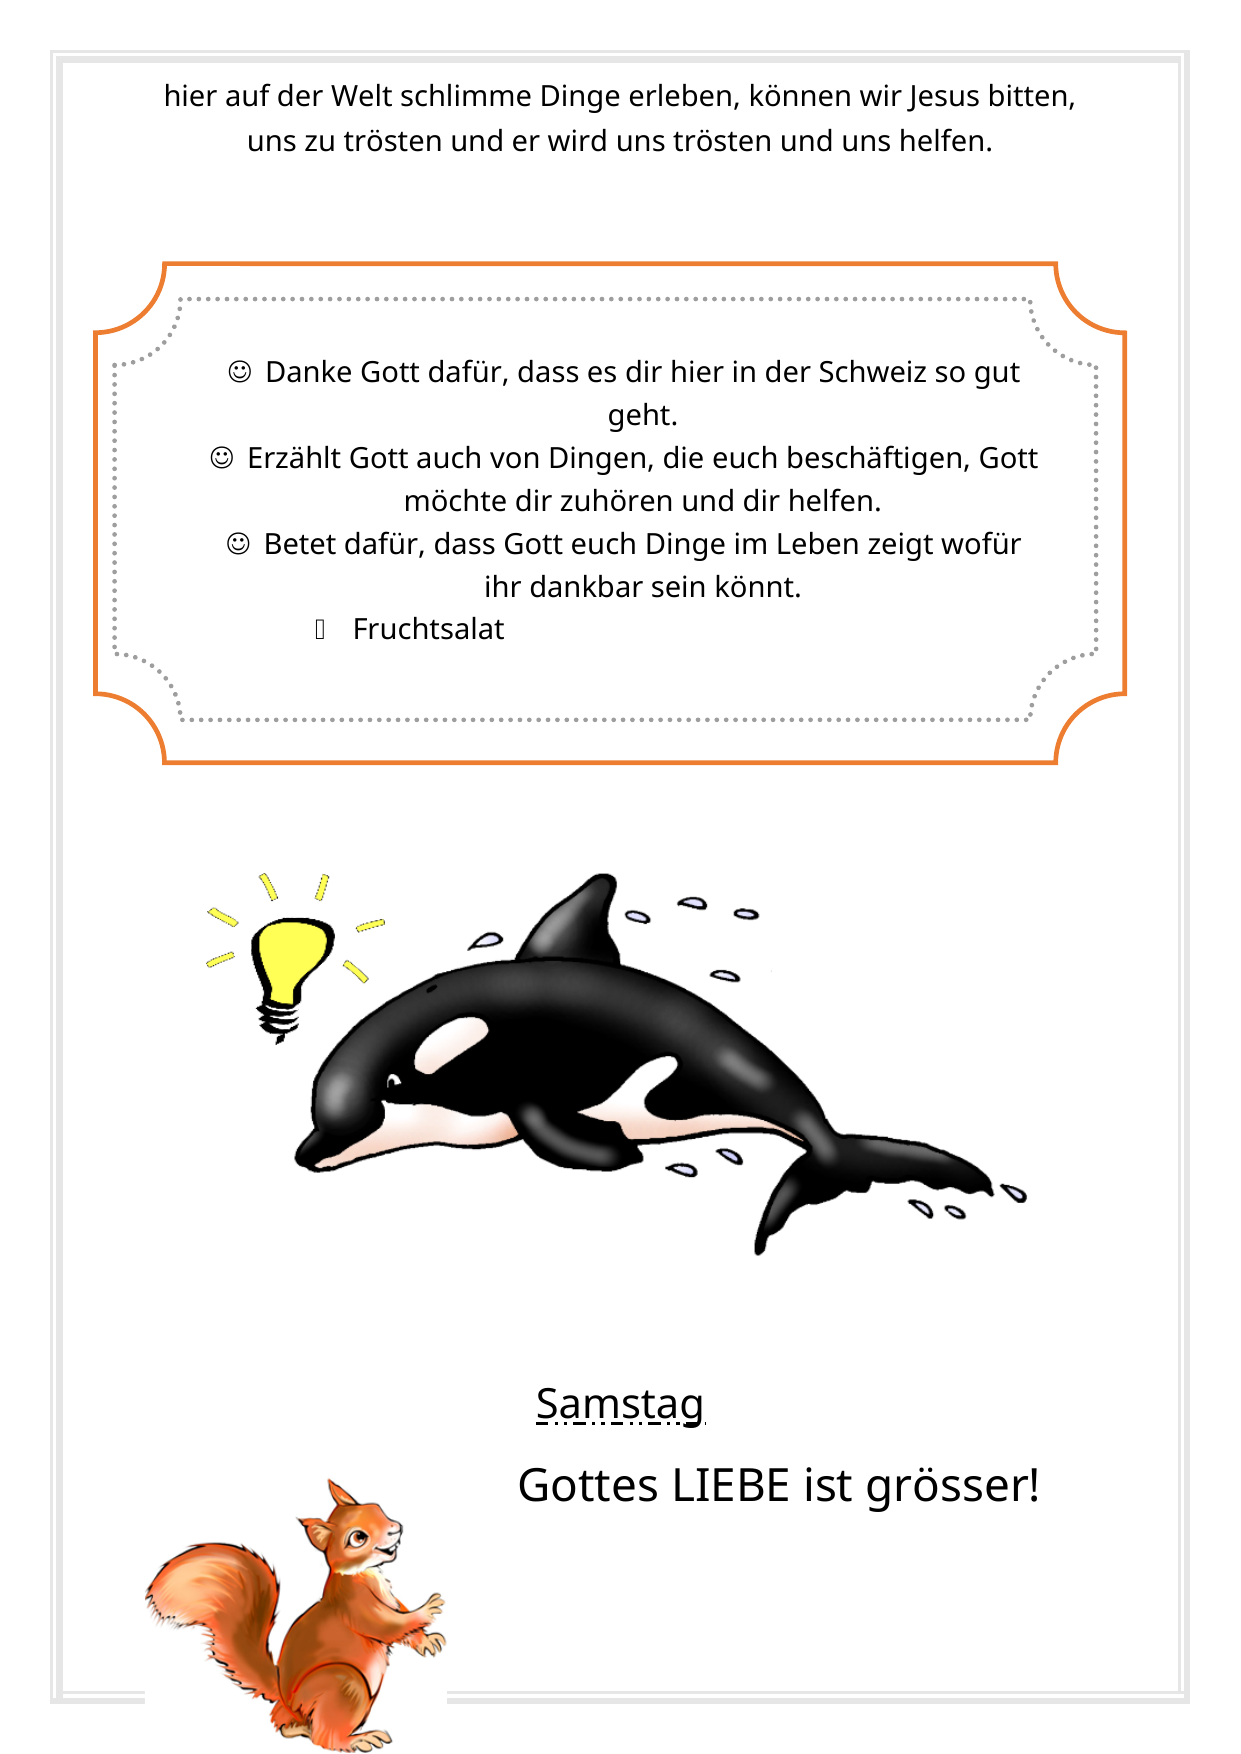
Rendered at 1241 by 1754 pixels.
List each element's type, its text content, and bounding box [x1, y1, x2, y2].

picture [206, 867, 1034, 1260]
text Gottes LIEBE ist grösser! [148, 1452, 1092, 1557]
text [148, 75, 1092, 160]
text Samstag [148, 1374, 1092, 1431]
picture [143, 1476, 447, 1752]
